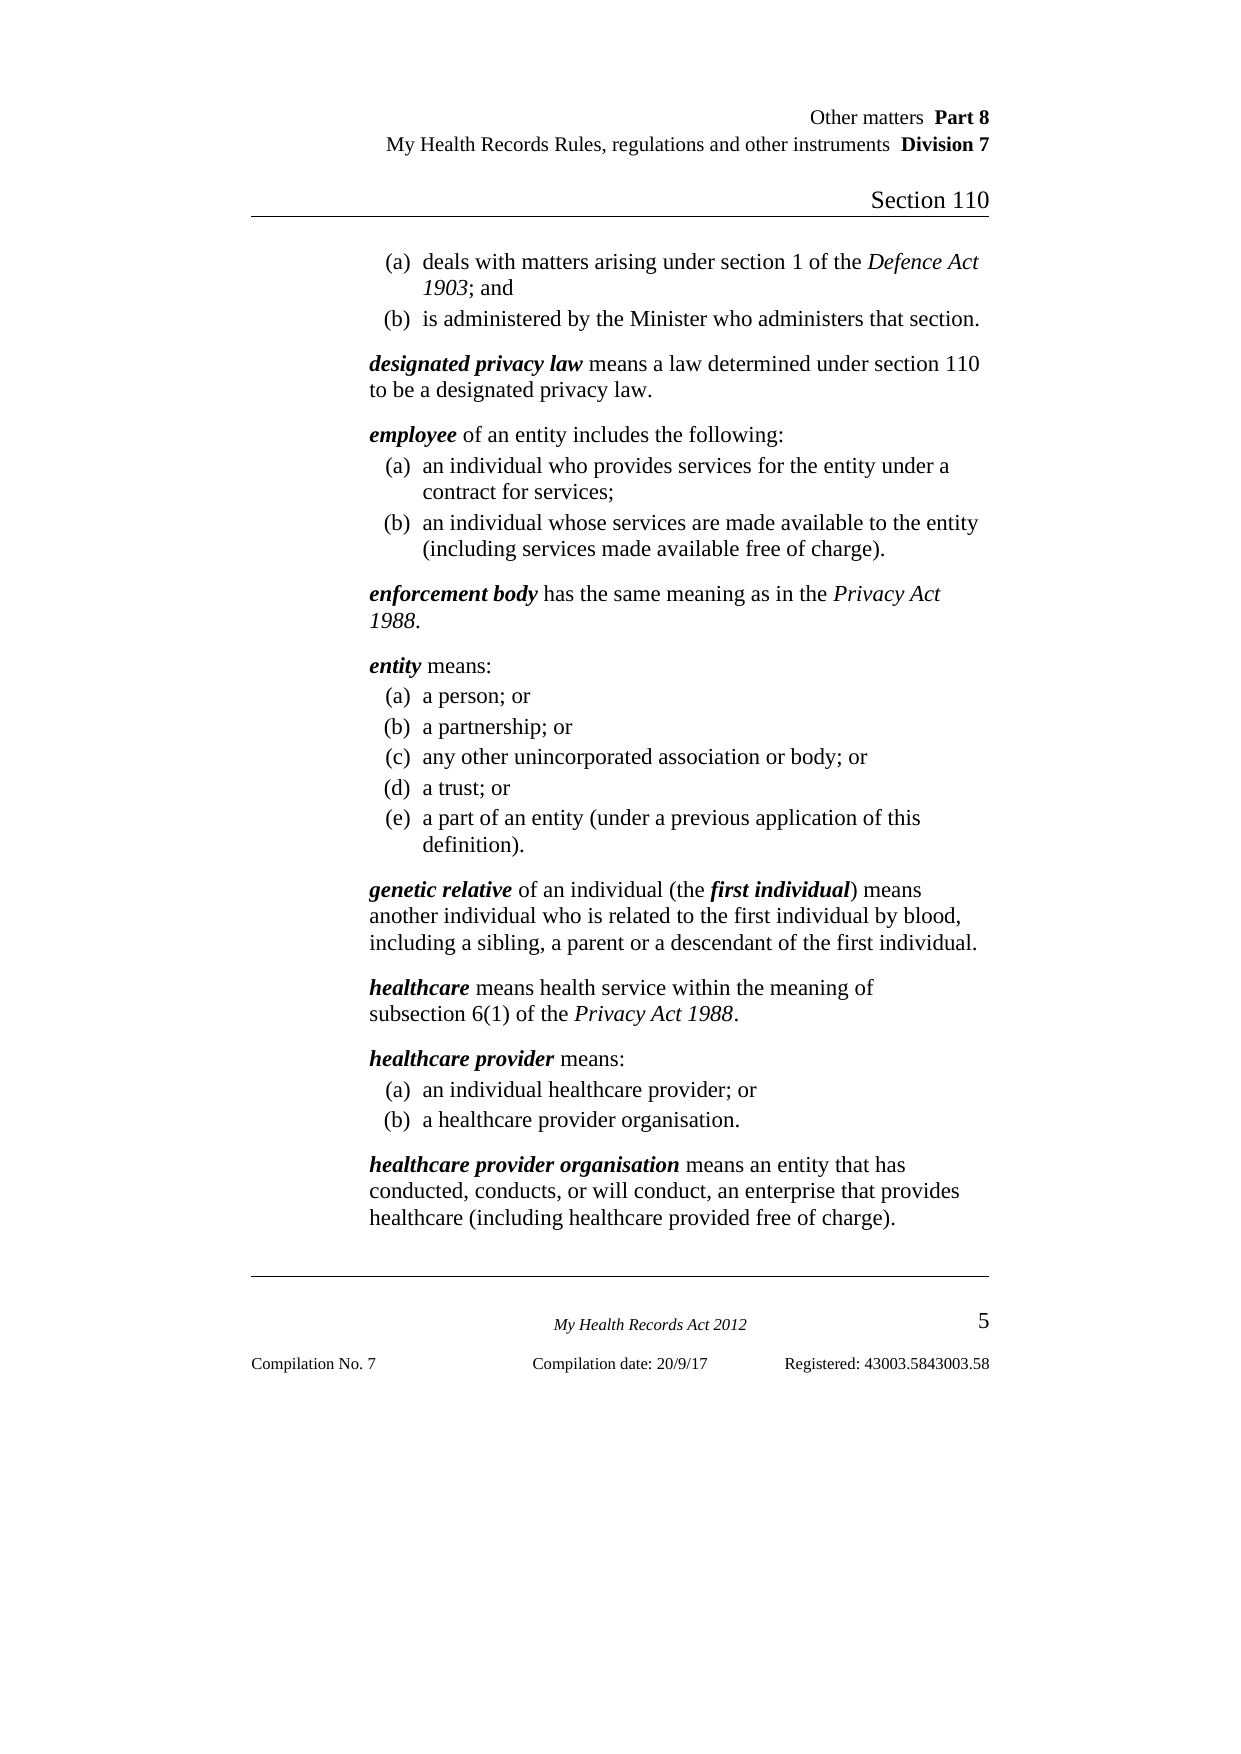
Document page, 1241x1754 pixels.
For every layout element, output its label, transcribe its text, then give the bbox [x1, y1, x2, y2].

text (d) a trust; or [251, 774, 989, 800]
text entity means: [369, 652, 989, 678]
text healthcare provider organisation means an entity that has conducted, conducts, or will conduct, an enterprise that provides healthcare (including healthcare provided free of charge). [369, 1151, 989, 1230]
text enforcement body has the same meaning as in the Privacy Act 1988. [369, 580, 989, 633]
text designated privacy law means a law determined under section 110 to be a designated privacy law. [369, 350, 989, 403]
text (a) deals with matters arising under section 1 of the Defence Act 1903; and [251, 248, 989, 301]
text (a) a person; or [251, 682, 989, 709]
text (b) a partnership; or [251, 713, 989, 739]
text (a) an individual who provides services for the entity under a contract for services; [251, 452, 989, 505]
text (b) is administered by the Minister who administers that section. [251, 305, 989, 331]
text (b) a healthcare provider organisation. [251, 1106, 989, 1132]
text genetic relative of an individual (the first individual) means another individual who is related to the first individual by blood, including a sibling, a parent or a descendant of the first individual. [369, 876, 989, 955]
text (e) a part of an entity (under a previous application of this definition). [251, 804, 989, 857]
text healthcare means health service within the meaning of subsection 6(1) of the Privacy Act 1988. [369, 974, 989, 1026]
text employee of an entity includes the following: [369, 421, 989, 448]
text (c) any other unincorporated association or body; or [251, 743, 989, 770]
text (a) an individual healthcare provider; or [251, 1076, 989, 1102]
text (b) an individual whose services are made available to the entity (including services made available free of charge). [251, 509, 989, 562]
text healthcare provider means: [369, 1045, 989, 1071]
